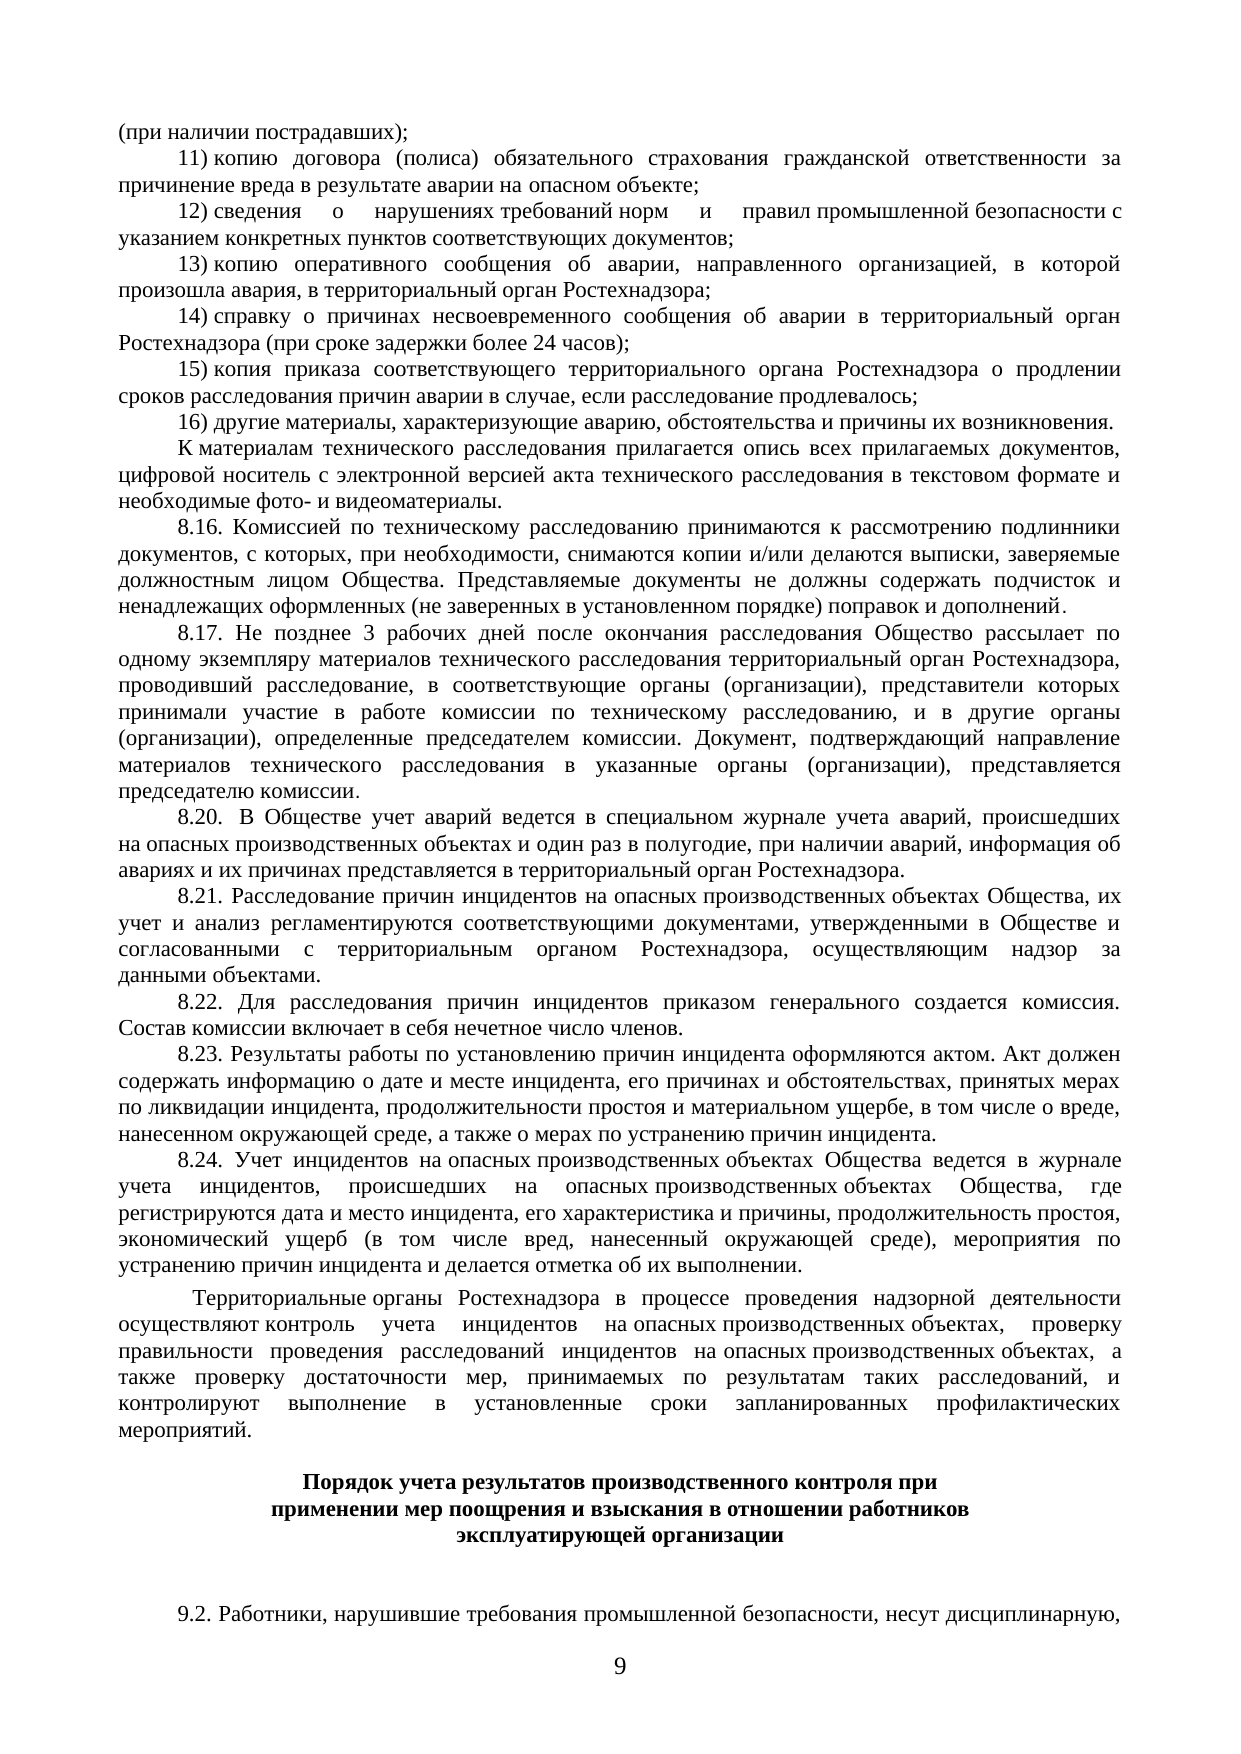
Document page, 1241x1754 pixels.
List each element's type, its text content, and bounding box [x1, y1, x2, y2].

text Порядок учета результатов производственного контроля при применении мер поощрения и взыскания в отношении работников эксплуатирующей организации [236, 1468, 1004, 1547]
text 8.23. Результаты работы по установлению причин инцидента оформляются актом. Акт должен содержать информацию о дате и месте инцидента, его причинах и обстоятельствах, принятых мерах по ликвидации инцидента, продолжительности простоя и материальном ущербе, в том числе о вреде, нанесенном окружающей среде, а также о мерах по устранению причин инцидента. [118, 1041, 1122, 1146]
text К материалам технического расследования прилагается опись всех прилагаемых документов, цифровой носитель с электронной версией акта технического расследования в текстовом формате и необходимые фото- и видеоматериалы. [118, 434, 1122, 513]
text 16) другие материалы, характеризующие аварию, обстоятельства и причины их возникновения. [118, 408, 1122, 434]
text 8.22. Для расследования причин инцидентов приказом генерального создается комиссия. Состав комиссии включает в себя нечетное число членов. [118, 988, 1122, 1041]
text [118, 1600, 1122, 1627]
text 8.24. Учет инцидентов на опасных производственных объектах Общества ведется в журнале учета инцидентов, происшедших на опасных производственных объектах Общества, где регистрируются дата и место инцидента, его характеристика и причины, продолжительность простоя, экономический ущерб (в том числе вред, нанесенный окружающей среде), мероприятия по устранению причин инцидента и делается отметка об их выполнении. [118, 1146, 1122, 1278]
text 11) копию договора (полиса) обязательного страхования гражданской ответственности за причинение вреда в результате аварии на опасном объекте; [118, 144, 1122, 197]
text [118, 118, 1122, 144]
text 8.17. Не позднее 3 рабочих дней после окончания расследования Общество рассылает по одному экземпляру материалов технического расследования территориальный орган Ростехнадзора, проводивший расследование, в соответствующие органы (организации), представители которых принимали участие в работе комиссии по техническому расследованию, и в другие органы (организации), определенные председателем комиссии. Документ, подтверждающий направление материалов технического расследования в указанные органы (организации), представляется председателю комиссии. [118, 619, 1122, 803]
text 8.16. Комиссией по техническому расследованию принимаются к рассмотрению подлинники документов, с которых, при необходимости, снимаются копии и/или делаются выписки, заверяемые должностным лицом Общества. Представляемые документы не должны содержать подчисток и ненадлежащих оформленных (не заверенных в установленном порядке) поправок и дополнений. [118, 513, 1122, 619]
text 15) копия приказа соответствующего территориального органа Ростехнадзора о продлении сроков расследования причин аварии в случае, если расследование продлевалось; [118, 355, 1122, 408]
text 8.20. В Обществе учет аварий ведется в специальном журнале учета аварий, происшедших на опасных производственных объектах и один раз в полугодие, при наличии аварий, информация об авариях и их причинах представляется в территориальный орган Ростехнадзора. [118, 803, 1122, 882]
text 12) сведения о нарушениях требований норм и правил промышленной безопасности с указанием конкретных пунктов соответствующих документов; [118, 197, 1122, 250]
text 8.21. Расследование причин инцидентов на опасных производственных объектах Общества, их учет и анализ регламентируются соответствующими документами, утвержденными в Обществе и согласованными с территориальным органом Ростехнадзора, осуществляющим надзор за данными объектами. [118, 882, 1122, 988]
text 14) справку о причинах несвоевременного сообщения об аварии в территориальный орган Ростехнадзора (при сроке задержки более 24 часов); [118, 303, 1122, 355]
text Территориальные органы Ростехнадзора в процессе проведения надзорной деятельности осуществляют контроль учета инцидентов на опасных производственных объектах, проверку правильности проведения расследований инцидентов на опасных производственных объектах, а также проверку достаточности мер, принимаемых по результатам таких расследований, и контролируют выполнение в установленные сроки запланированных профилактических мероприятий. [118, 1284, 1122, 1442]
text 13) копию оперативного сообщения об аварии, направленного организацией, в которой произошла авария, в территориальный орган Ростехнадзора; [118, 250, 1122, 303]
